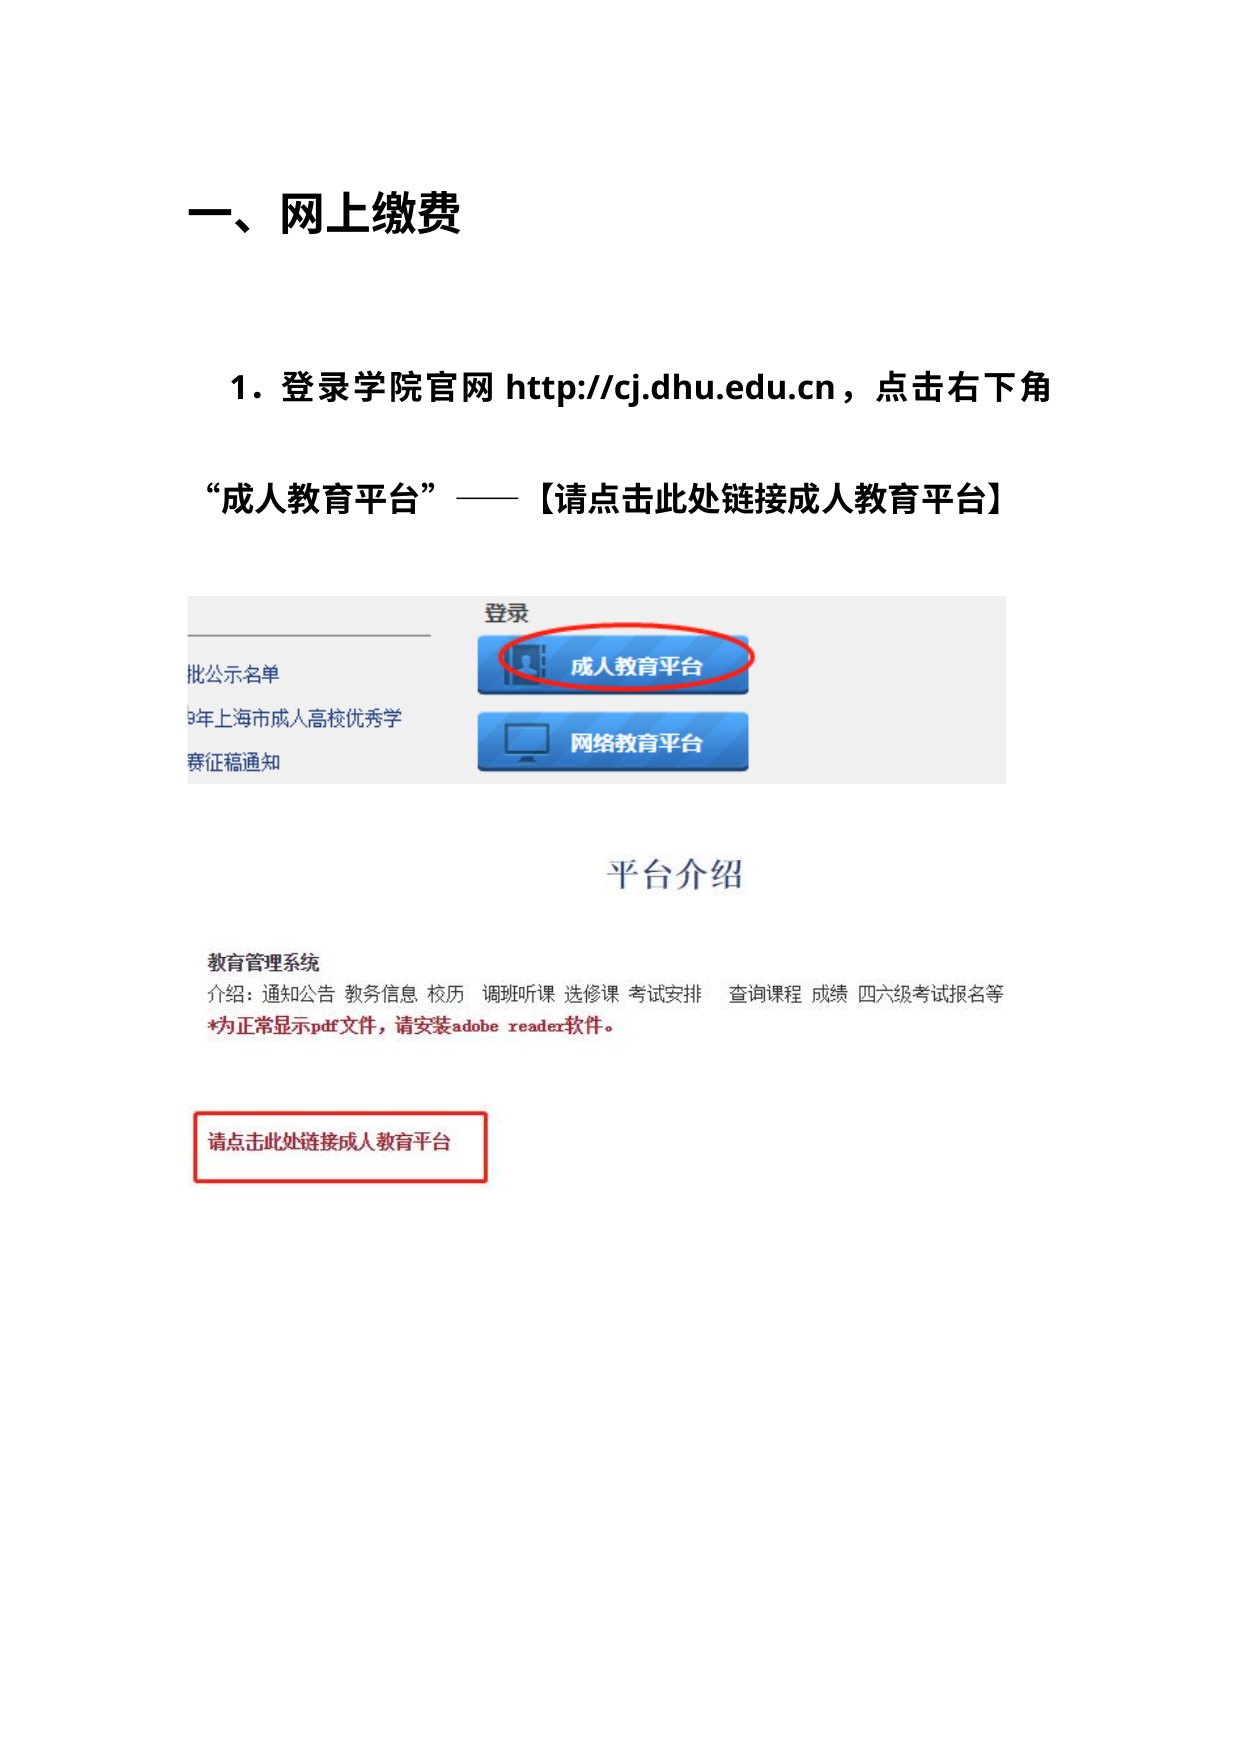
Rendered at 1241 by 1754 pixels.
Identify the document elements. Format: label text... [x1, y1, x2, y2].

picture [187, 791, 1053, 1203]
subtitle 网上缴费 [187, 162, 1053, 259]
picture [187, 596, 1007, 784]
subtitle 登录学院官网http://cj.dhu.edu.cn，点击右下角“成人教育平台”——【请点击此处链接成人教育平台】 [187, 352, 1053, 529]
